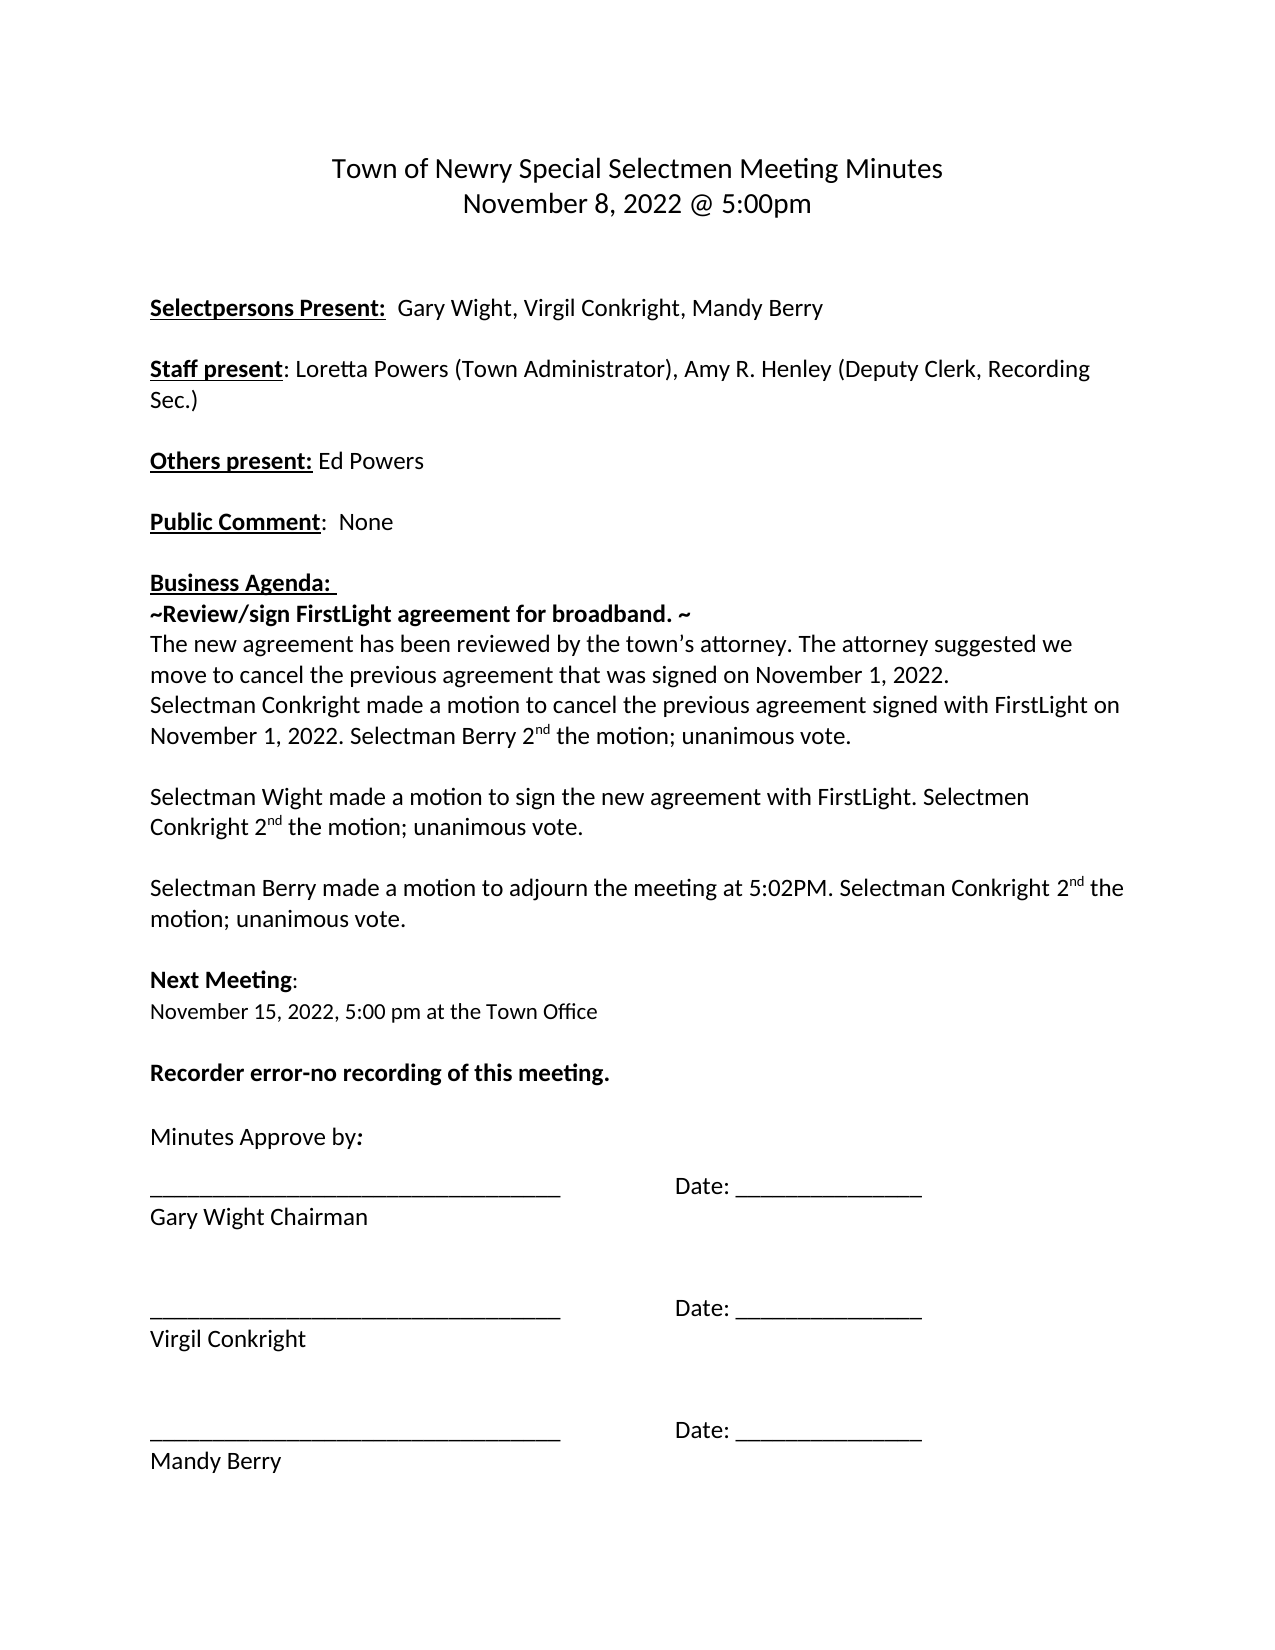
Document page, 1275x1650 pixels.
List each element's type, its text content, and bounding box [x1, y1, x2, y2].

text November 15, 2022, 5:00 pm at the Town Office [150, 997, 1125, 1025]
text Selectman Conkright made a motion to cancel the previous agreement signed with FirstLight on November 1, 2022. Selectman Berry 2nd the motion; unanimous vote. [150, 689, 1125, 750]
text _________________________________ Date: _______________ [150, 1414, 1125, 1445]
text Recorder error-no recording of this meeting. [150, 1057, 1125, 1088]
text Public Comment: None [150, 506, 1125, 537]
text Selectman Berry made a motion to adjourn the meeting at 5:02PM. Selectman Conkright 2nd the motion; unanimous vote. [150, 872, 1125, 933]
text _________________________________ Date: _______________ [150, 1170, 1125, 1201]
text Selectman Wight made a motion to sign the new agreement with FirstLight. Selectmen Conkright 2nd the motion; unanimous vote. [150, 781, 1125, 842]
text Town of Newry Special Selectmen Meeting Minutes [150, 150, 1125, 186]
text Staff present: Loretta Powers (Town Administrator), Amy R. Henley (Deputy Clerk, Recording Sec.) [150, 353, 1125, 414]
text ~Review/sign FirstLight agreement for broadband. ~ [150, 598, 1125, 628]
text Gary Wight Chairman [150, 1201, 1125, 1231]
text November 8, 2022 @ 5:00pm [150, 186, 1125, 221]
text Minutes Approve by: [150, 1121, 1125, 1151]
text Selectpersons Present: Gary Wight, Virgil Conkright, Mandy Berry [150, 292, 1125, 323]
text Next Meeting: [150, 964, 1125, 994]
text The new agreement has been reviewed by the town’s attorney. The attorney suggested we move to cancel the previous agreement that was signed on November 1, 2022. [150, 628, 1125, 689]
text Virgil Conkright [150, 1323, 1125, 1353]
text Mandy Berry [150, 1445, 1125, 1476]
text _________________________________ Date: _______________ [150, 1292, 1125, 1323]
text Business Agenda: [150, 567, 1125, 598]
text Others present: Ed Powers [150, 445, 1125, 476]
